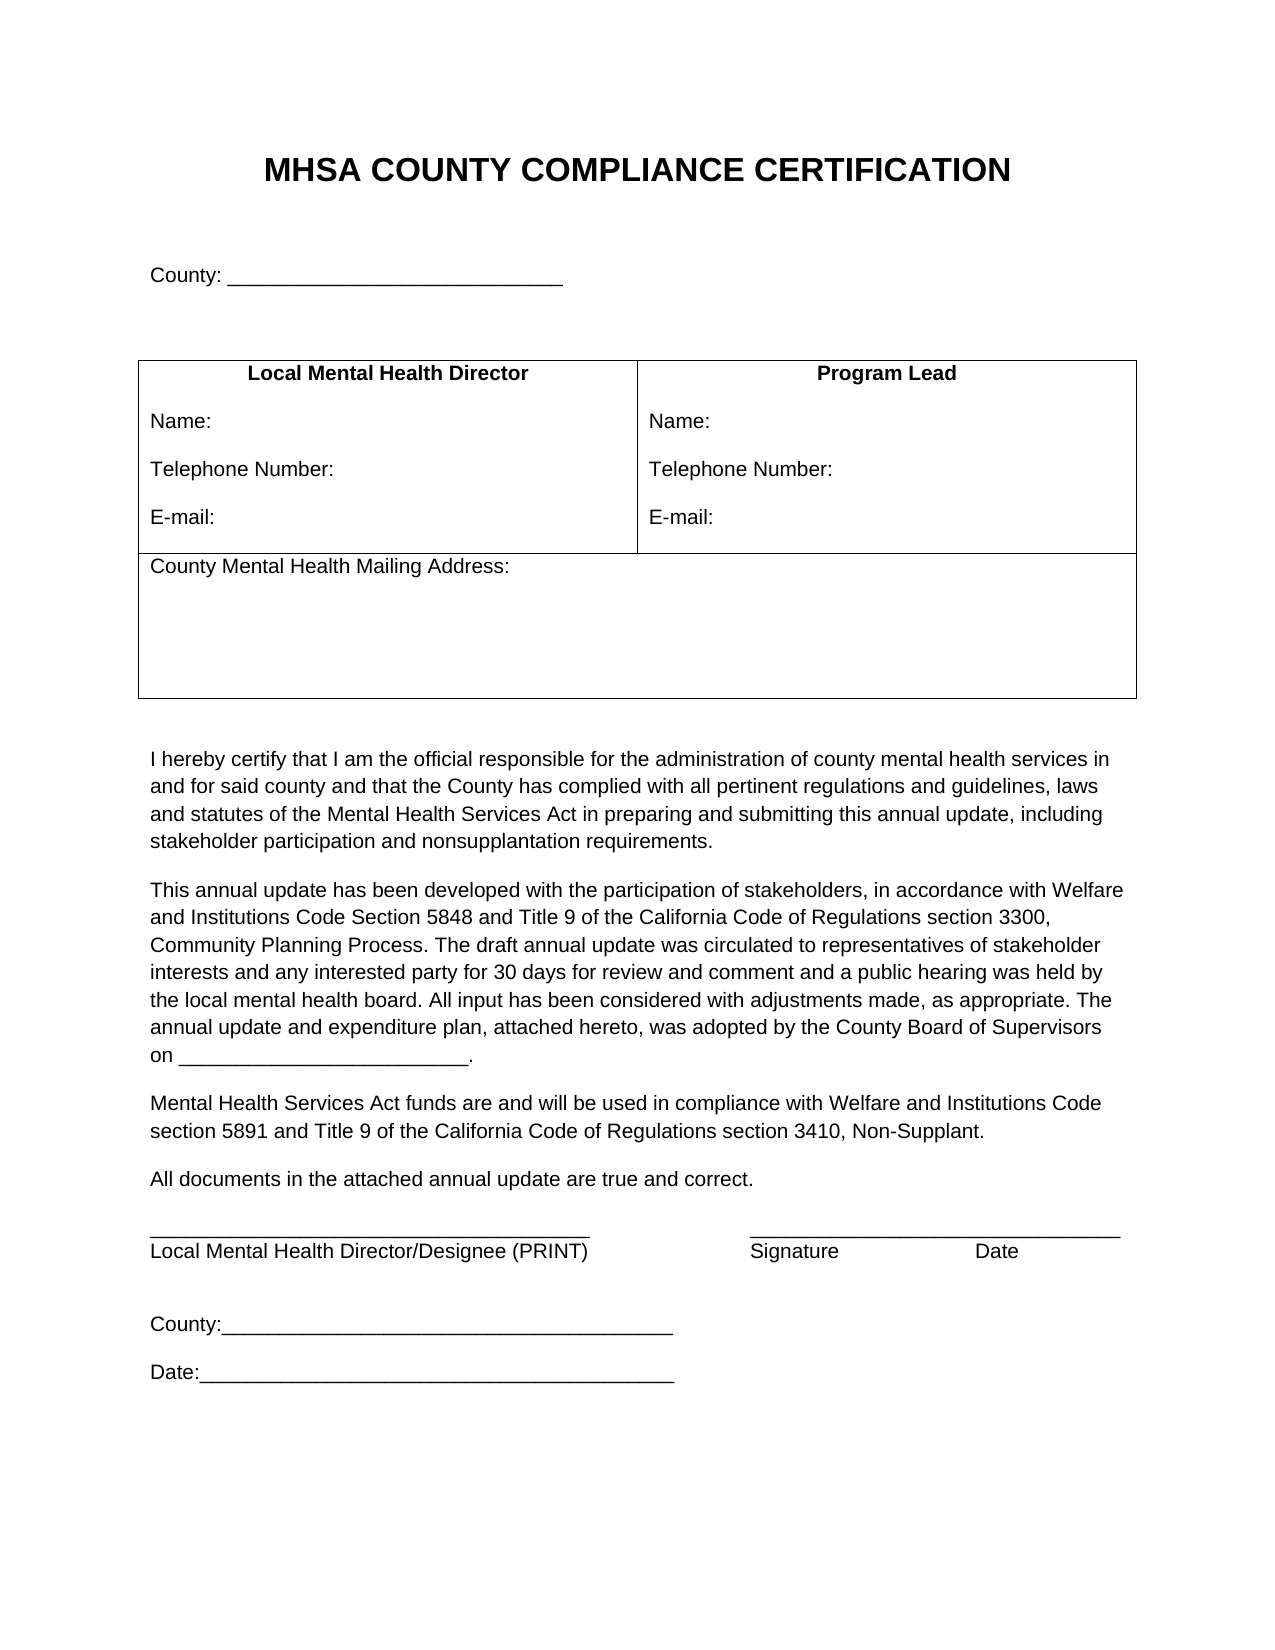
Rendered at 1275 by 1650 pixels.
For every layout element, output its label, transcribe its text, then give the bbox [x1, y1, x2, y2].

text County:_______________________________________ [150, 1311, 1125, 1335]
text This annual update has been developed with the participation of stakeholders, in accordance with Welfare and Institutions Code Section 5848 and Title 9 of the California Code of Regulations section 3300, Community Planning Process. The draft annual update was circulated to representatives of stakeholder interests and any interested party for 30 days for review and comment and a public hearing was held by the local mental health board. All input has been considered with adjustments made, as appropriate. The annual update and expenditure plan, attached hereto, was adopted by the County Board of Supervisors on _________________________. [150, 878, 1125, 1067]
text County: _____________________________ [150, 263, 1125, 287]
table_header Local Mental Health Director Name: Telephone Number: E-mail: [139, 361, 637, 553]
text I hereby certify that I am the official responsible for the administration of county mental health services in and for said county and that the County has complied with all pertinent regulations and guidelines, laws and statutes of the Mental Health Services Act in preparing and submitting this annual update, including stakeholder participation and nonsupplantation requirements. [150, 747, 1125, 853]
text Mental Health Services Act funds are and will be used in compliance with Welfare and Institutions Code section 5891 and Title 9 of the California Code of Regulations section 3410, Non-Supplant. [150, 1091, 1125, 1142]
table_header Program Lead Name: Telephone Number: E-mail: [638, 361, 1136, 553]
text MHSA COUNTY COMPLIANCE CERTIFICATION [150, 150, 1125, 188]
text Local Mental Health Director/Designee (PRINT) Signature Date [150, 1239, 1125, 1263]
text ______________________________________ ________________________________ [150, 1215, 1125, 1239]
text Date:_________________________________________ [150, 1360, 1125, 1384]
text All documents in the attached annual update are true and correct. [150, 1167, 1125, 1191]
table_cell County Mental Health Mailing Address: [139, 554, 1136, 697]
